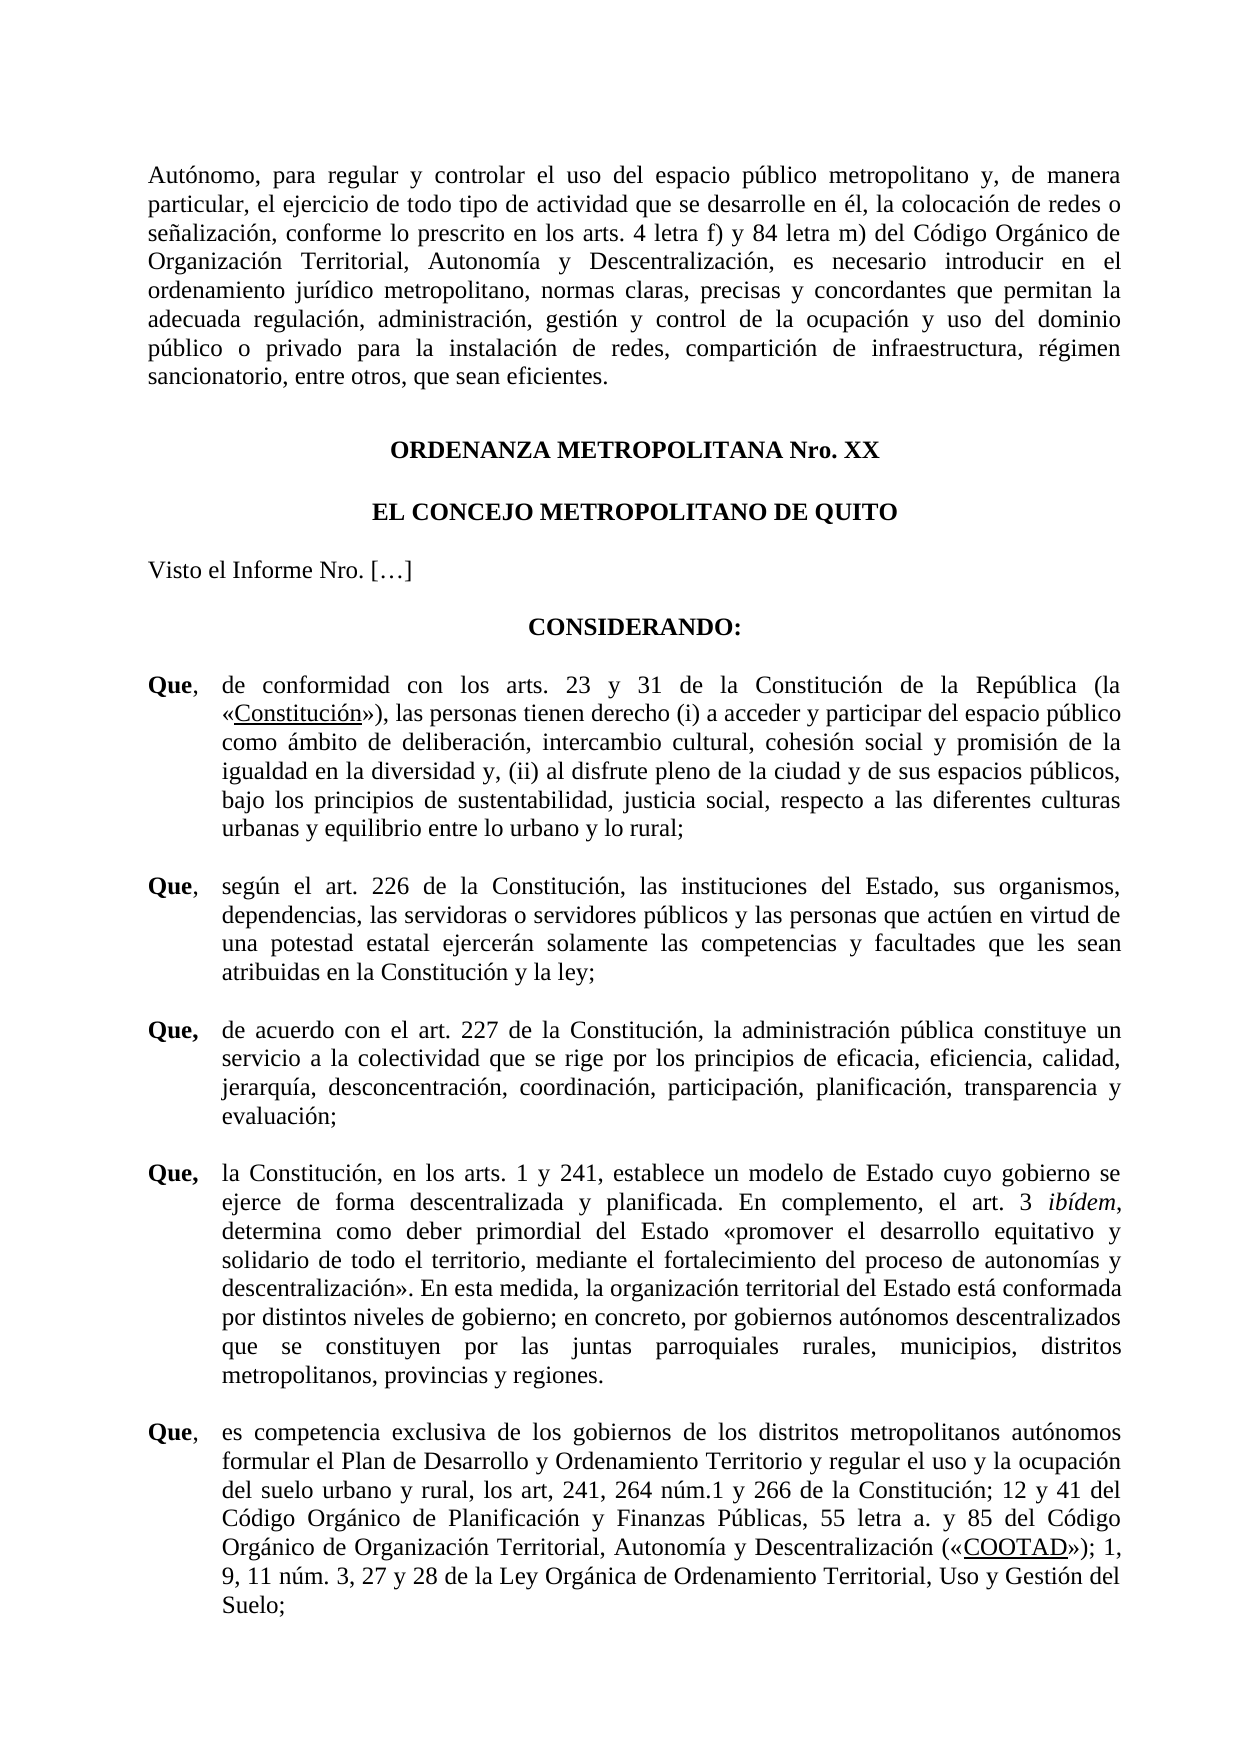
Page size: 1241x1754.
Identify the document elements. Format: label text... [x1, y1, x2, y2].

text Visto el Informe Nro. […] [148, 555, 1122, 583]
text Que, de acuerdo con el art. 227 de la Constitución, la administración pública constituye un servicio a la colectividad que se rige por los principios de eficacia, eficiencia, calidad, jerarquía, desconcentración, coordinación, participación, planificación, transparencia y evaluación; [148, 1015, 1122, 1130]
text ORDENANZA METROPOLITANA Nro. XX [148, 436, 1122, 464]
text Que, según el art. 226 de la Constitución, las instituciones del Estado, sus organismos, dependencias, las servidoras o servidores públicos y las personas que actúen en virtud de una potestad estatal ejercerán solamente las competencias y facultades que les sean atribuidas en la Constitución y la ley; [148, 871, 1122, 986]
text EL CONCEJO METROPOLITANO DE QUITO [148, 497, 1122, 526]
text Que, de conformidad con los arts. 23 y 31 de la Constitución de la República (la «Constitución»), las personas tienen derecho (i) a acceder y participar del espacio público como ámbito de deliberación, intercambio cultural, cohesión social y promisión de la igualdad en la diversidad y, (ii) al disfrute pleno de la ciudad y de sus espacios públicos, bajo los principios de sustentabilidad, justicia social, respecto a las diferentes culturas urbanas y equilibrio entre lo urbano y lo rural; [148, 670, 1122, 842]
text CONSIDERANDO: [148, 612, 1122, 641]
text Que, es competencia exclusiva de los gobiernos de los distritos metropolitanos autónomos formular el Plan de Desarrollo y Ordenamiento Territorio y regular el uso y la ocupación del suelo urbano y rural, los art, 241, 264 núm.1 y 266 de la Constitución; 12 y 41 del Código Orgánico de Planificación y Finanzas Públicas, 55 letra a. y 85 del Código Orgánico de Organización Territorial, Autonomía y Descentralización («COOTAD»); 1, 9, 11 núm. 3, 27 y 28 de la Ley Orgánica de Ordenamiento Territorial, Uso y Gestión del Suelo; [148, 1417, 1122, 1618]
text Que, la Constitución, en los arts. 1 y 241, establece un modelo de Estado cuyo gobierno se ejerce de forma descentralizada y planificada. En complemento, el art. 3 ibídem, determina como deber primordial del Estado «promover el desarrollo equitativo y solidario de todo el territorio, mediante el fortalecimiento del proceso de autonomías y descentralización». En esta medida, la organización territorial del Estado está conformada por distintos niveles de gobierno; en concreto, por gobiernos autónomos descentralizados que se constituyen por las juntas parroquiales rurales, municipios, distritos metropolitanos, provincias y regiones. [148, 1158, 1122, 1388]
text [148, 160, 1122, 390]
